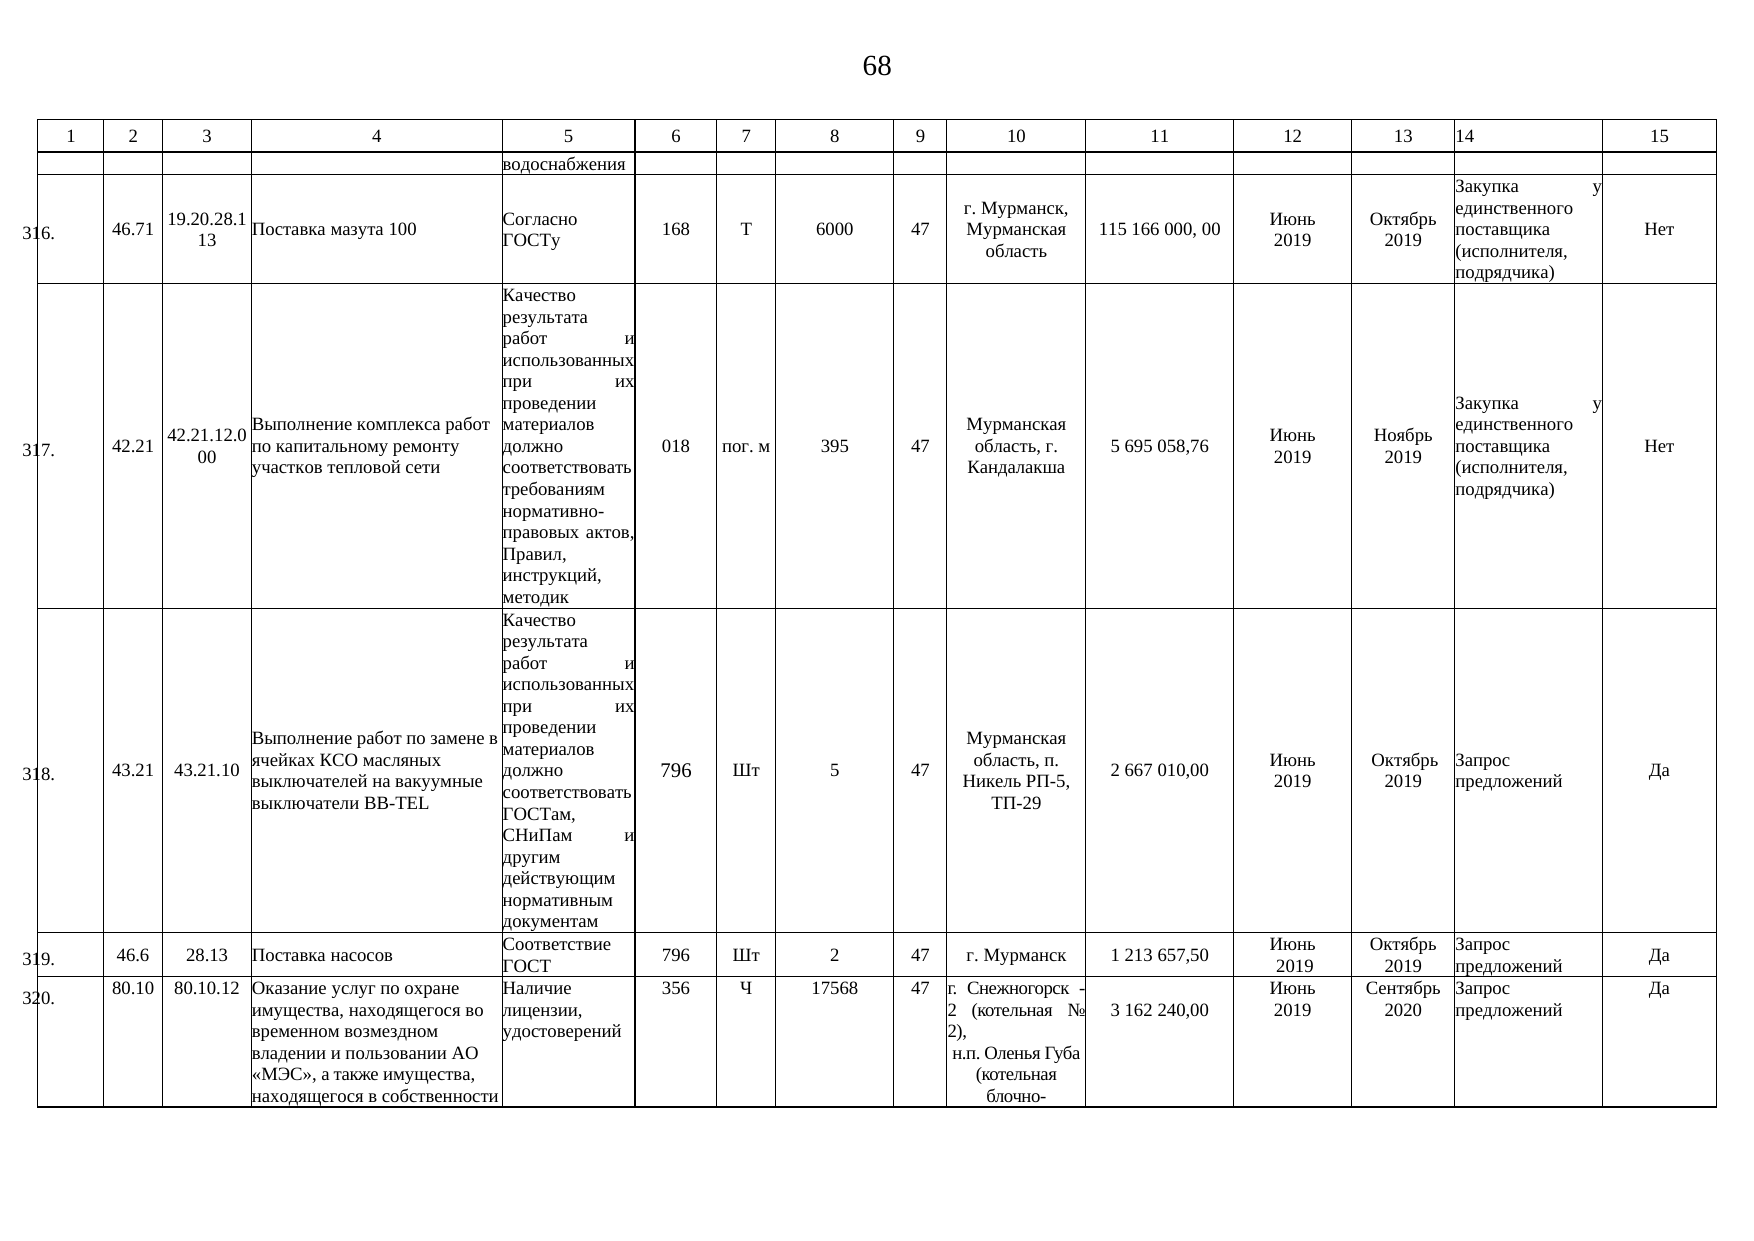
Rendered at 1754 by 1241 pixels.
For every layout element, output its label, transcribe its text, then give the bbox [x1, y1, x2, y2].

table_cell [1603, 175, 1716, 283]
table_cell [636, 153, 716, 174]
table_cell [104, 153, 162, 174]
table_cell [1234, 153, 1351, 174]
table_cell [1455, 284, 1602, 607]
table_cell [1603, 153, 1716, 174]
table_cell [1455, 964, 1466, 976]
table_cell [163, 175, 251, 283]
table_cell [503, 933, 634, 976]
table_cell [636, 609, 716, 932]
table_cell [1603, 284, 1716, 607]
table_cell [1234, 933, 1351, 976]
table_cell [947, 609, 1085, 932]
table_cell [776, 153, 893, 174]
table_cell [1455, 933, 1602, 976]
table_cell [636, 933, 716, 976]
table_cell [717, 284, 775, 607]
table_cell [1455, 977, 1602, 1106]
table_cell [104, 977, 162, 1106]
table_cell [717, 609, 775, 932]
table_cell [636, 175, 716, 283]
table_header 10 [947, 120, 1085, 151]
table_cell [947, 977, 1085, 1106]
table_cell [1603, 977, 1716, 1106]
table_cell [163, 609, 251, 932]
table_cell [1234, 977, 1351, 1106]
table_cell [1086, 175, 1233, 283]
table_header 11 [1086, 120, 1233, 151]
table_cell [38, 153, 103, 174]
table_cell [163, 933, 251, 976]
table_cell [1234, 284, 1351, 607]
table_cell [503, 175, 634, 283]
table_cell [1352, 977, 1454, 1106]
table_header 4 [252, 120, 502, 151]
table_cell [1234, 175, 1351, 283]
table_header 3 [163, 120, 251, 151]
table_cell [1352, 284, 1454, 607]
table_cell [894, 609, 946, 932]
table_header 8 [776, 120, 893, 151]
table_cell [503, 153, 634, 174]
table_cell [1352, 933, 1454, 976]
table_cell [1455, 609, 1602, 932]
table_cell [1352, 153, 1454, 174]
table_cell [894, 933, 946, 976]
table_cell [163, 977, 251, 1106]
table_header 13 [1352, 120, 1454, 151]
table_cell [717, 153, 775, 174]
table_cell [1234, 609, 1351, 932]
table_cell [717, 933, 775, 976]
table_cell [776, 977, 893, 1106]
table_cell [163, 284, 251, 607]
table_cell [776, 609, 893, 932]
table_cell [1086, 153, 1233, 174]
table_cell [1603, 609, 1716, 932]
table_header 5 [503, 120, 634, 151]
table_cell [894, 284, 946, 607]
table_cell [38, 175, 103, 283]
table_header 2 [104, 120, 162, 151]
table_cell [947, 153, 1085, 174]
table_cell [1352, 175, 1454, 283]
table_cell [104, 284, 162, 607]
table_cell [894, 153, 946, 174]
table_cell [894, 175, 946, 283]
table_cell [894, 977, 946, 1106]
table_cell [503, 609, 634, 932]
table_header 14 [1455, 120, 1602, 151]
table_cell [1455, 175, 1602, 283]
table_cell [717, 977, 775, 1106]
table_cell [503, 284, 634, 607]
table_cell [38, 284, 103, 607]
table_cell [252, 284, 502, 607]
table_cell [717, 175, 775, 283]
table_header 7 [717, 120, 775, 151]
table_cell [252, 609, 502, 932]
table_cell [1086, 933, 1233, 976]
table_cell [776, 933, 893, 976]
table_header 12 [1234, 120, 1351, 151]
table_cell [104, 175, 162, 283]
table_header 1 [38, 120, 103, 151]
table_header 6 [636, 120, 716, 151]
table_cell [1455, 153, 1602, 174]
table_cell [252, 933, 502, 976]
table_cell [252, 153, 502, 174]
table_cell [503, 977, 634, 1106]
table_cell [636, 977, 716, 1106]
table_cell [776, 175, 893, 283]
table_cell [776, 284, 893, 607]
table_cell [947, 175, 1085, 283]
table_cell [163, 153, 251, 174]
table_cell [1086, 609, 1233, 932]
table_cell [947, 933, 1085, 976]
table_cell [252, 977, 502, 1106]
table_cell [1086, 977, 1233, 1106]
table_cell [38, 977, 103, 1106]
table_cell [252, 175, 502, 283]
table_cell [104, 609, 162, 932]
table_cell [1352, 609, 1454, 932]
table_header 9 [894, 120, 946, 151]
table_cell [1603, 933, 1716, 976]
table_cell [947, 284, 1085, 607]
table_header 15 [1603, 120, 1716, 151]
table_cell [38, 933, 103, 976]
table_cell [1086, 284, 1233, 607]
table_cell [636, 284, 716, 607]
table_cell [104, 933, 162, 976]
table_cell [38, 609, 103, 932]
